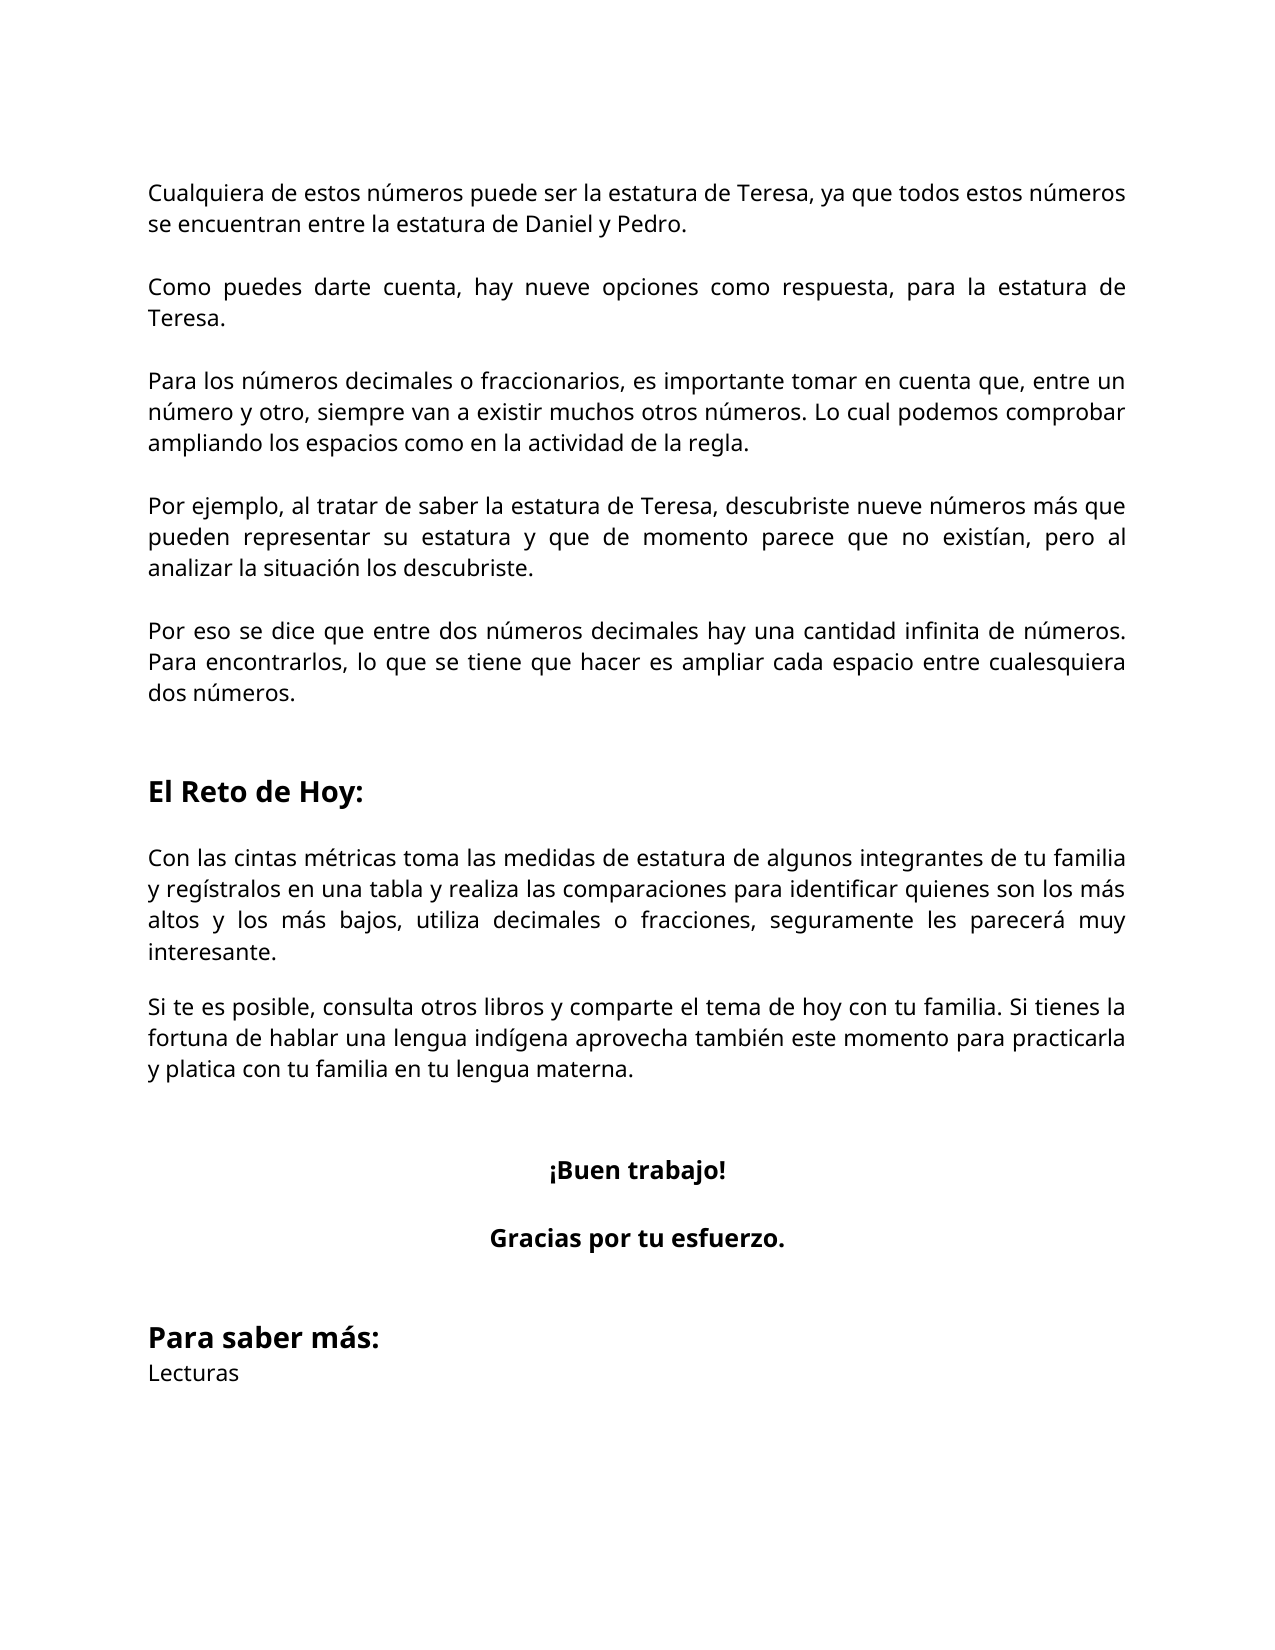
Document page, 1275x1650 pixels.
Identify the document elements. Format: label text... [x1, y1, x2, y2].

text Para los números decimales o fraccionarios, es importante tomar en cuenta que, entre un número y otro, siempre van a existir muchos otros números. Lo cual podemos comprobar ampliando los espacios como en la actividad de la regla. [148, 365, 1127, 458]
text Gracias por tu esfuerzo. [148, 1221, 1127, 1255]
text Como puedes darte cuenta, hay nueve opciones como respuesta, para la estatura de Teresa. [148, 271, 1127, 333]
text Si te es posible, consulta otros libros y comparte el tema de hoy con tu familia. Si tienes la fortuna de hablar una lengua indígena aprovecha también este momento para practicarla y platica con tu familia en tu lengua materna. [148, 991, 1127, 1085]
text Cualquiera de estos números puede ser la estatura de Teresa, ya que todos estos números se encuentran entre la estatura de Daniel y Pedro. [148, 177, 1127, 240]
text El Reto de Hoy: [148, 771, 1127, 811]
text ¡Buen trabajo! [148, 1153, 1127, 1187]
text Para saber más: [148, 1317, 1127, 1357]
text Con las cintas métricas toma las medidas de estatura de algunos integrantes de tu familia y regístralos en una tabla y realiza las comparaciones para identificar quienes son los más altos y los más bajos, utiliza decimales o fracciones, seguramente les parecerá muy interesante. [148, 842, 1127, 967]
text Por eso se dice que entre dos números decimales hay una cantidad infinita de números. Para encontrarlos, lo que se tiene que hacer es ampliar cada espacio entre cualesquiera dos números. [148, 615, 1127, 708]
text Por ejemplo, al tratar de saber la estatura de Teresa, descubriste nueve números más que pueden representar su estatura y que de momento parece que no existían, pero al analizar la situación los descubriste. [148, 490, 1127, 583]
text Lecturas [148, 1357, 1127, 1388]
